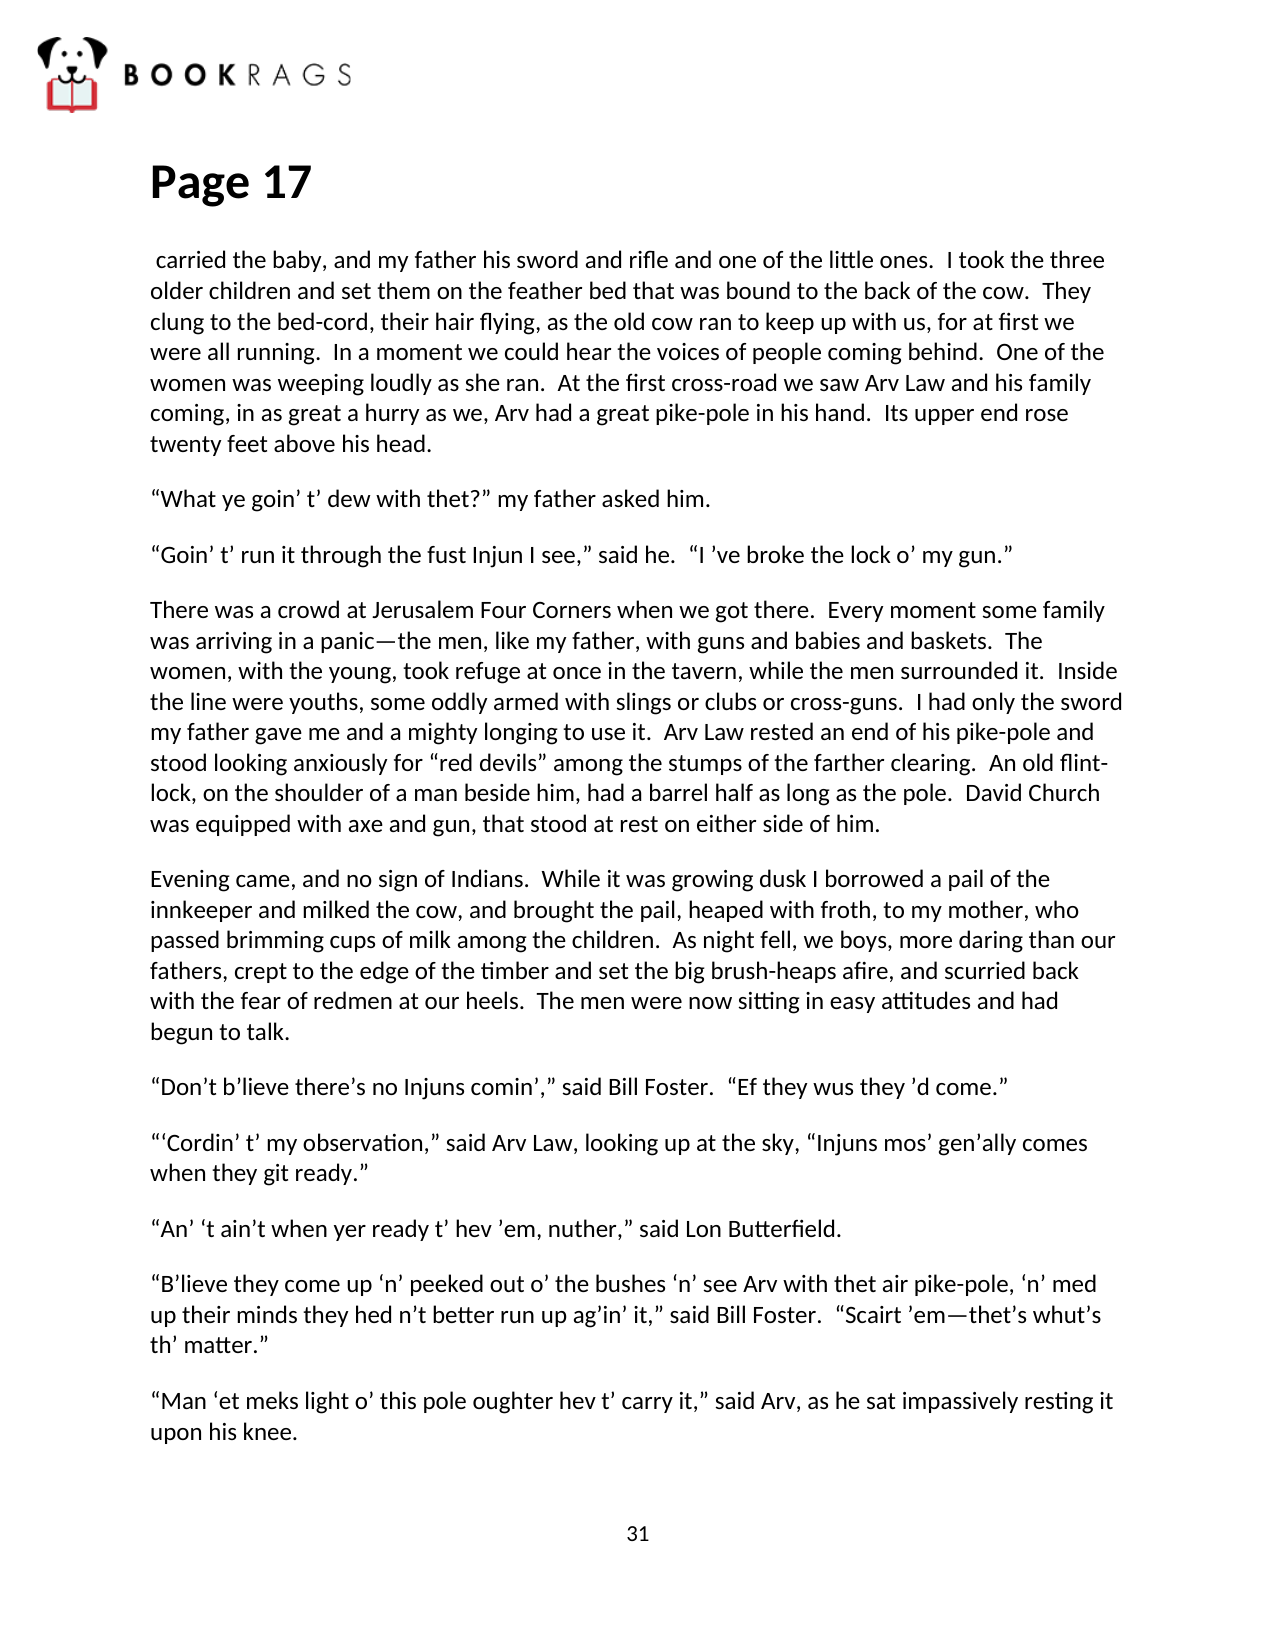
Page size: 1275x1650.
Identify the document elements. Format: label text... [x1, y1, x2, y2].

text Page 17 [150, 150, 1125, 211]
text “An’ ‘t ain’t when yer ready t’ hev ’em, nuther,” said Lon Butterfield. [150, 1213, 1125, 1244]
picture [37, 37, 351, 113]
text “Don’t b’lieve there’s no Injuns comin’,” said Bill Foster. “Ef they wus they ’d come.” [150, 1072, 1125, 1102]
text “‘Cordin’ t’ my observation,” said Arv Law, looking up at the sky, “Injuns mos’ gen’ally comes when they git ready.” [150, 1127, 1125, 1188]
text There was a crowd at Jerusalem Four Corners when we got there. Every moment some family was arriving in a panic—­the men, like my father, with guns and babies and baskets. The women, with the young, took refuge at once in the tavern, while the men surrounded it. Inside the line were youths, some oddly armed with slings or clubs or cross-guns. I had only the sword my father gave me and a mighty longing to use it. Arv Law rested an end of his pike-pole and stood looking anxiously for “red devils” among the stumps of the farther clearing. An old flint-lock, on the shoulder of a man beside him, had a barrel half as long as the pole. David Church was equipped with axe and gun, that stood at rest on either side of him. [150, 594, 1125, 838]
text “Man ‘et meks light o’ this pole oughter hev t’ carry it,” said Arv, as he sat impassively resting it upon his knee. [150, 1385, 1125, 1446]
text Evening came, and no sign of Indians. While it was growing dusk I borrowed a pail of the innkeeper and milked the cow, and brought the pail, heaped with froth, to my mother, who passed brimming cups of milk among the children. As night fell, we boys, more daring than our fathers, crept to the edge of the timber and set the big brush-heaps afire, and scurried back with the fear of redmen at our heels. The men were now sitting in easy attitudes and had begun to talk. [150, 863, 1125, 1047]
text “B’lieve they come up ‘n’ peeked out o’ the bushes ‘n’ see Arv with thet air pike-pole, ‘n’ med up their minds they hed n’t better run up ag’in’ it,” said Bill Foster. “Scairt ’em—­thet’s whut’s th’ matter.” [150, 1269, 1125, 1360]
text carried the baby, and my father his sword and rifle and one of the little ones. I took the three older children and set them on the feather bed that was bound to the back of the cow. They clung to the bed-cord, their hair flying, as the old cow ran to keep up with us, for at first we were all running. In a moment we could hear the voices of people coming behind. One of the women was weeping loudly as she ran. At the first cross-road we saw Arv Law and his family coming, in as great a hurry as we, Arv had a great pike-pole in his hand. Its upper end rose twenty feet above his head. [150, 244, 1125, 458]
text “What ye goin’ t’ dew with thet?” my father asked him. [150, 483, 1125, 514]
text “Goin’ t’ run it through the fust Injun I see,” said he. “I ’ve broke the lock o’ my gun.” [150, 539, 1125, 569]
